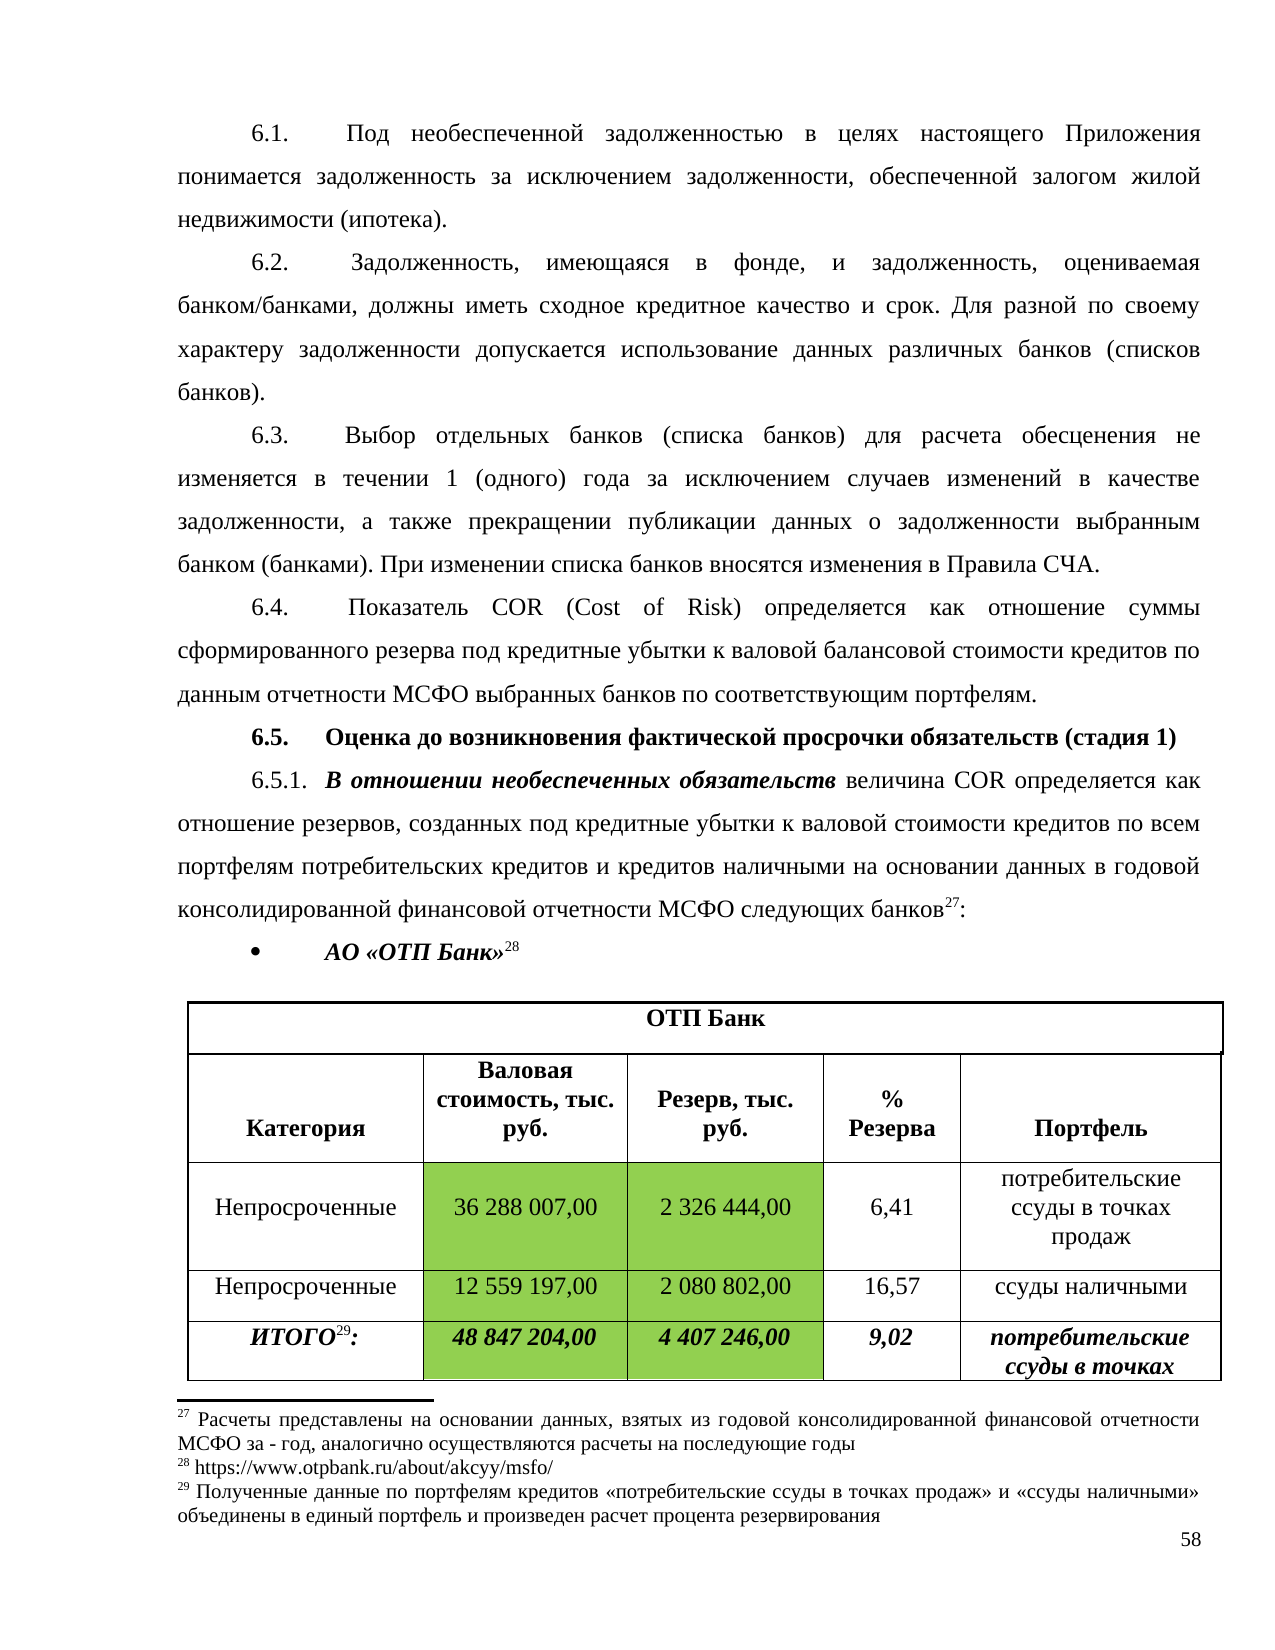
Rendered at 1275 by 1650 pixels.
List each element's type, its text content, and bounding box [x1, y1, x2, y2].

table_cell 36 288 007,00 [424, 1163, 627, 1270]
table_cell Непросроченные [189, 1271, 423, 1321]
list В отношении необеспеченных обязательств величина COR определяется как отношение резервов, созданных под кредитные убытки к валовой стоимости кредитов по всем портфелям потребительских кредитов и кредитов наличными на основании данных в годовой консолидированной финансовой отчетности МСФО следующих банков: [177, 765, 1201, 923]
table_cell ссуды наличными [961, 1271, 1220, 1321]
table_cell 2 326 444,00 [628, 1163, 823, 1270]
table_cell 4 407 246,00 [628, 1322, 823, 1379]
table_cell 9,02 [824, 1322, 960, 1379]
list Под необеспеченной задолженностью в целях настоящего Приложения понимается задолженность за исключением задолженности, обеспеченной залогом жилой недвижимости (ипотека). [177, 118, 1201, 233]
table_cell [961, 1322, 1220, 1379]
list Показатель COR (Cost of Risk) определяется как отношение суммы сформированного резерва под кредитные убытки к валовой балансовой стоимости кредитов по данным отчетности МСФО выбранных банков по соответствующим портфелям. [177, 592, 1201, 707]
table_cell потребительские ссуды в точках продаж [961, 1163, 1220, 1270]
list Задолженность, имеющаяся в фонде, и задолженность, оцениваемая банком/банками, должны иметь сходное кредитное качество и срок. Для разной по своему характеру задолженности допускается использование данных различных банков (списков банков). [177, 247, 1201, 406]
table_cell 48 847 204,00 [424, 1322, 627, 1379]
table_cell 2 080 802,00 [628, 1271, 823, 1321]
table_cell 16,57 [824, 1271, 960, 1321]
table_header ОТП Банк [189, 1004, 1222, 1053]
table_cell Резерв, тыс. руб. [628, 1055, 823, 1162]
table_cell Непросроченные [189, 1163, 423, 1270]
list Оценка до возникновения фактической просрочки обязательств (стадия 1) [177, 722, 1201, 751]
list Выбор отдельных банков (списка банков) для расчета обесценения не изменяется в течении 1 (одного) года за исключением случаев изменений в качестве задолженности, а также прекращении публикации данных о задолженности выбранным банком (банками). При изменении списка банков вносятся изменения в Правила СЧА. [177, 420, 1201, 578]
table_cell Портфель [961, 1055, 1220, 1162]
table_cell ИТОГО: [189, 1322, 423, 1379]
table_cell 6,41 [824, 1163, 960, 1270]
list АО «ОТП Банк» [177, 937, 1201, 966]
table_cell % Резерва [824, 1055, 960, 1162]
table_cell 12 559 197,00 [424, 1271, 627, 1321]
table_cell Валовая стоимость, тыс. руб. [424, 1055, 627, 1162]
table_cell Категория [189, 1055, 423, 1162]
